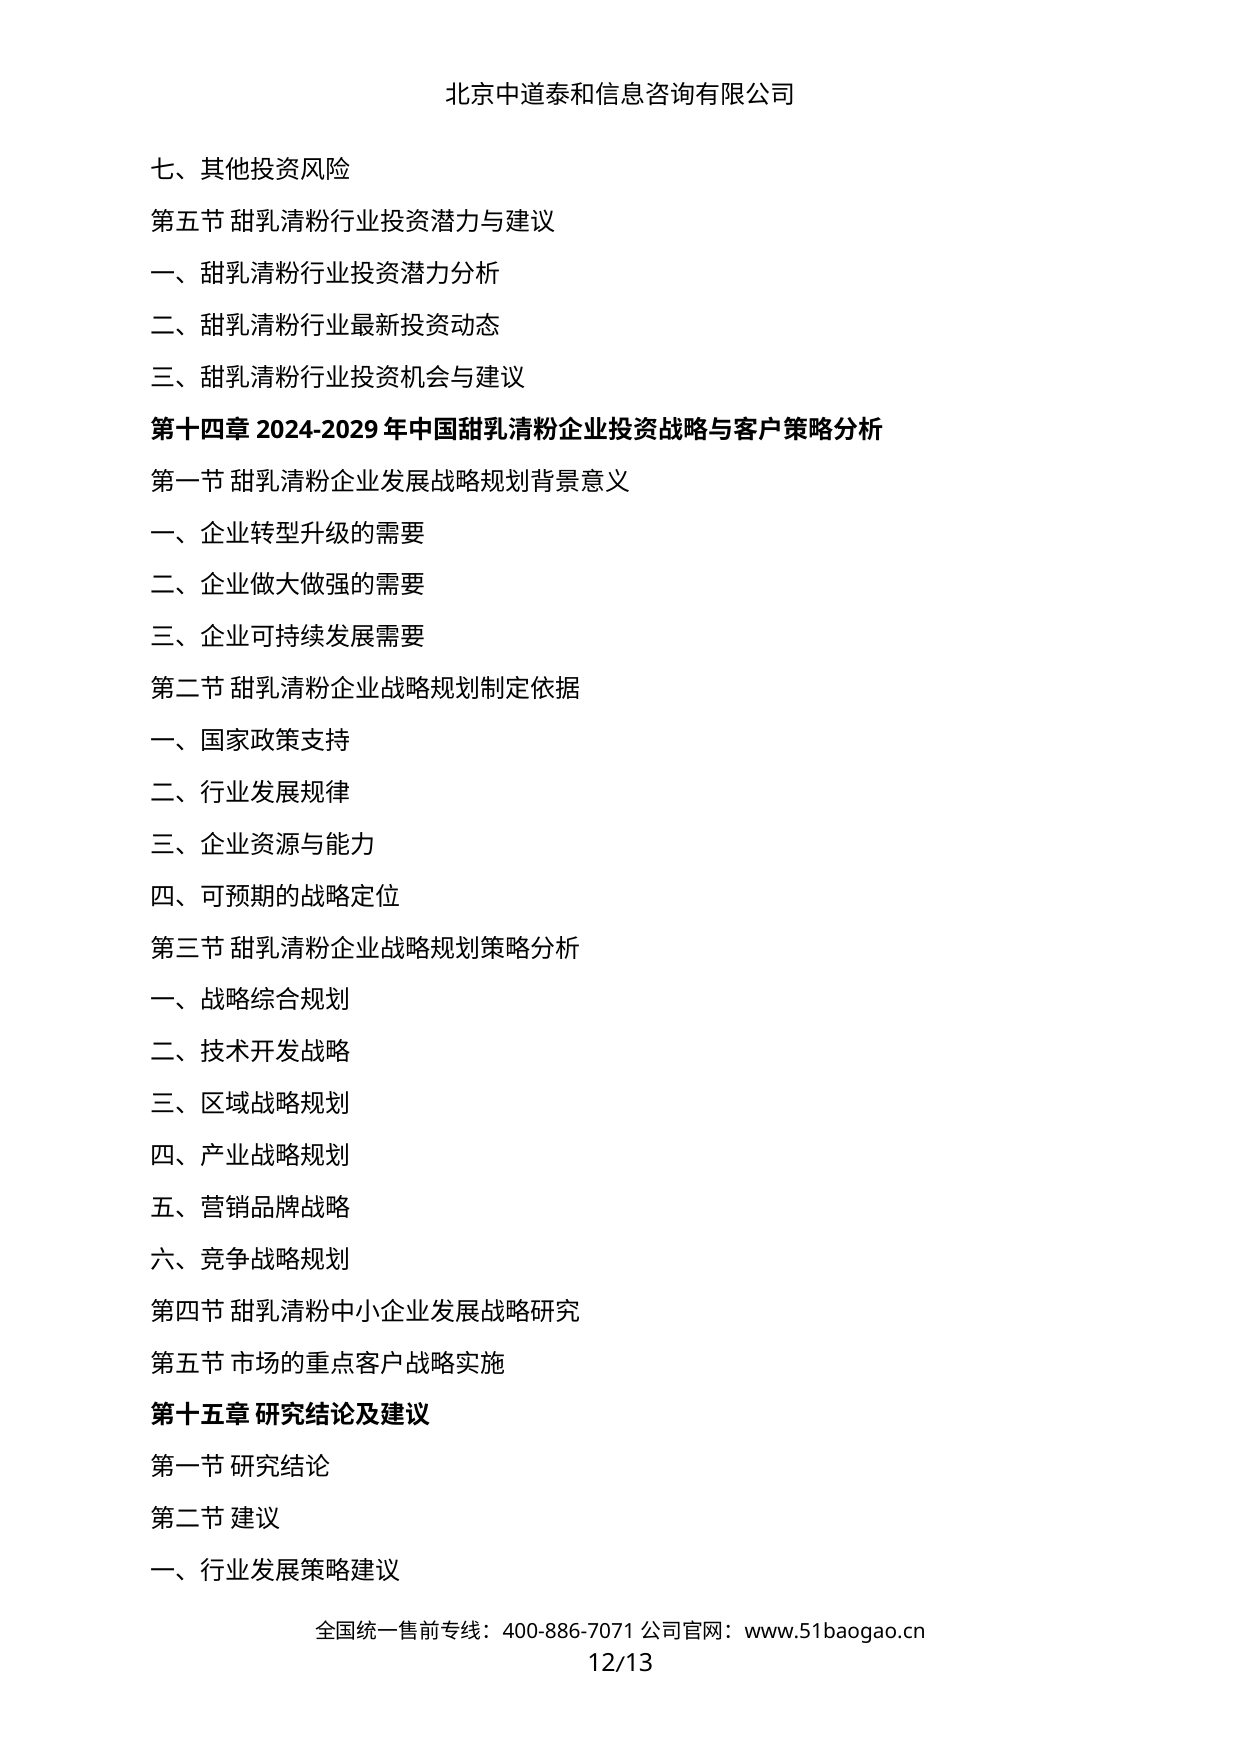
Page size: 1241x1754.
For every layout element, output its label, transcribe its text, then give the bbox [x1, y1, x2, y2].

text 第三节 甜乳清粉企业战略规划策略分析 [150, 928, 1090, 964]
text 三、区域战略规划 [150, 1084, 1090, 1120]
text 三、企业可持续发展需要 [150, 617, 1090, 653]
text 三、企业资源与能力 [150, 824, 1090, 861]
text 四、可预期的战略定位 [150, 876, 1090, 912]
text 三、甜乳清粉行业投资机会与建议 [150, 357, 1090, 394]
text 六、竞争战略规划 [150, 1239, 1090, 1276]
text 一、国家政策支持 [150, 721, 1090, 757]
text 第四节 甜乳清粉中小企业发展战略研究 [150, 1291, 1090, 1327]
text 四、产业战略规划 [150, 1136, 1090, 1172]
text 第五节 甜乳清粉行业投资潜力与建议 [150, 202, 1090, 238]
text 五、营销品牌战略 [150, 1187, 1090, 1224]
text 第十五章 研究结论及建议 [150, 1395, 1090, 1431]
text 一、行业发展策略建议 [150, 1551, 1090, 1587]
text 二、技术开发战略 [150, 1032, 1090, 1068]
text 一、企业转型升级的需要 [150, 513, 1090, 549]
text 一、甜乳清粉行业投资潜力分析 [150, 254, 1090, 290]
text 二、企业做大做强的需要 [150, 565, 1090, 601]
text 第二节 甜乳清粉企业战略规划制定依据 [150, 669, 1090, 705]
text 七、其他投资风险 [150, 150, 1090, 186]
text 第五节 市场的重点客户战略实施 [150, 1343, 1090, 1379]
text 二、行业发展规律 [150, 772, 1090, 809]
text 第一节 研究结论 [150, 1447, 1090, 1483]
text 第二节 建议 [150, 1499, 1090, 1535]
text 第十四章 2024-2029年中国甜乳清粉企业投资战略与客户策略分析 [150, 409, 1090, 446]
text 二、甜乳清粉行业最新投资动态 [150, 306, 1090, 342]
text 一、战略综合规划 [150, 980, 1090, 1016]
text 第一节 甜乳清粉企业发展战略规划背景意义 [150, 461, 1090, 497]
